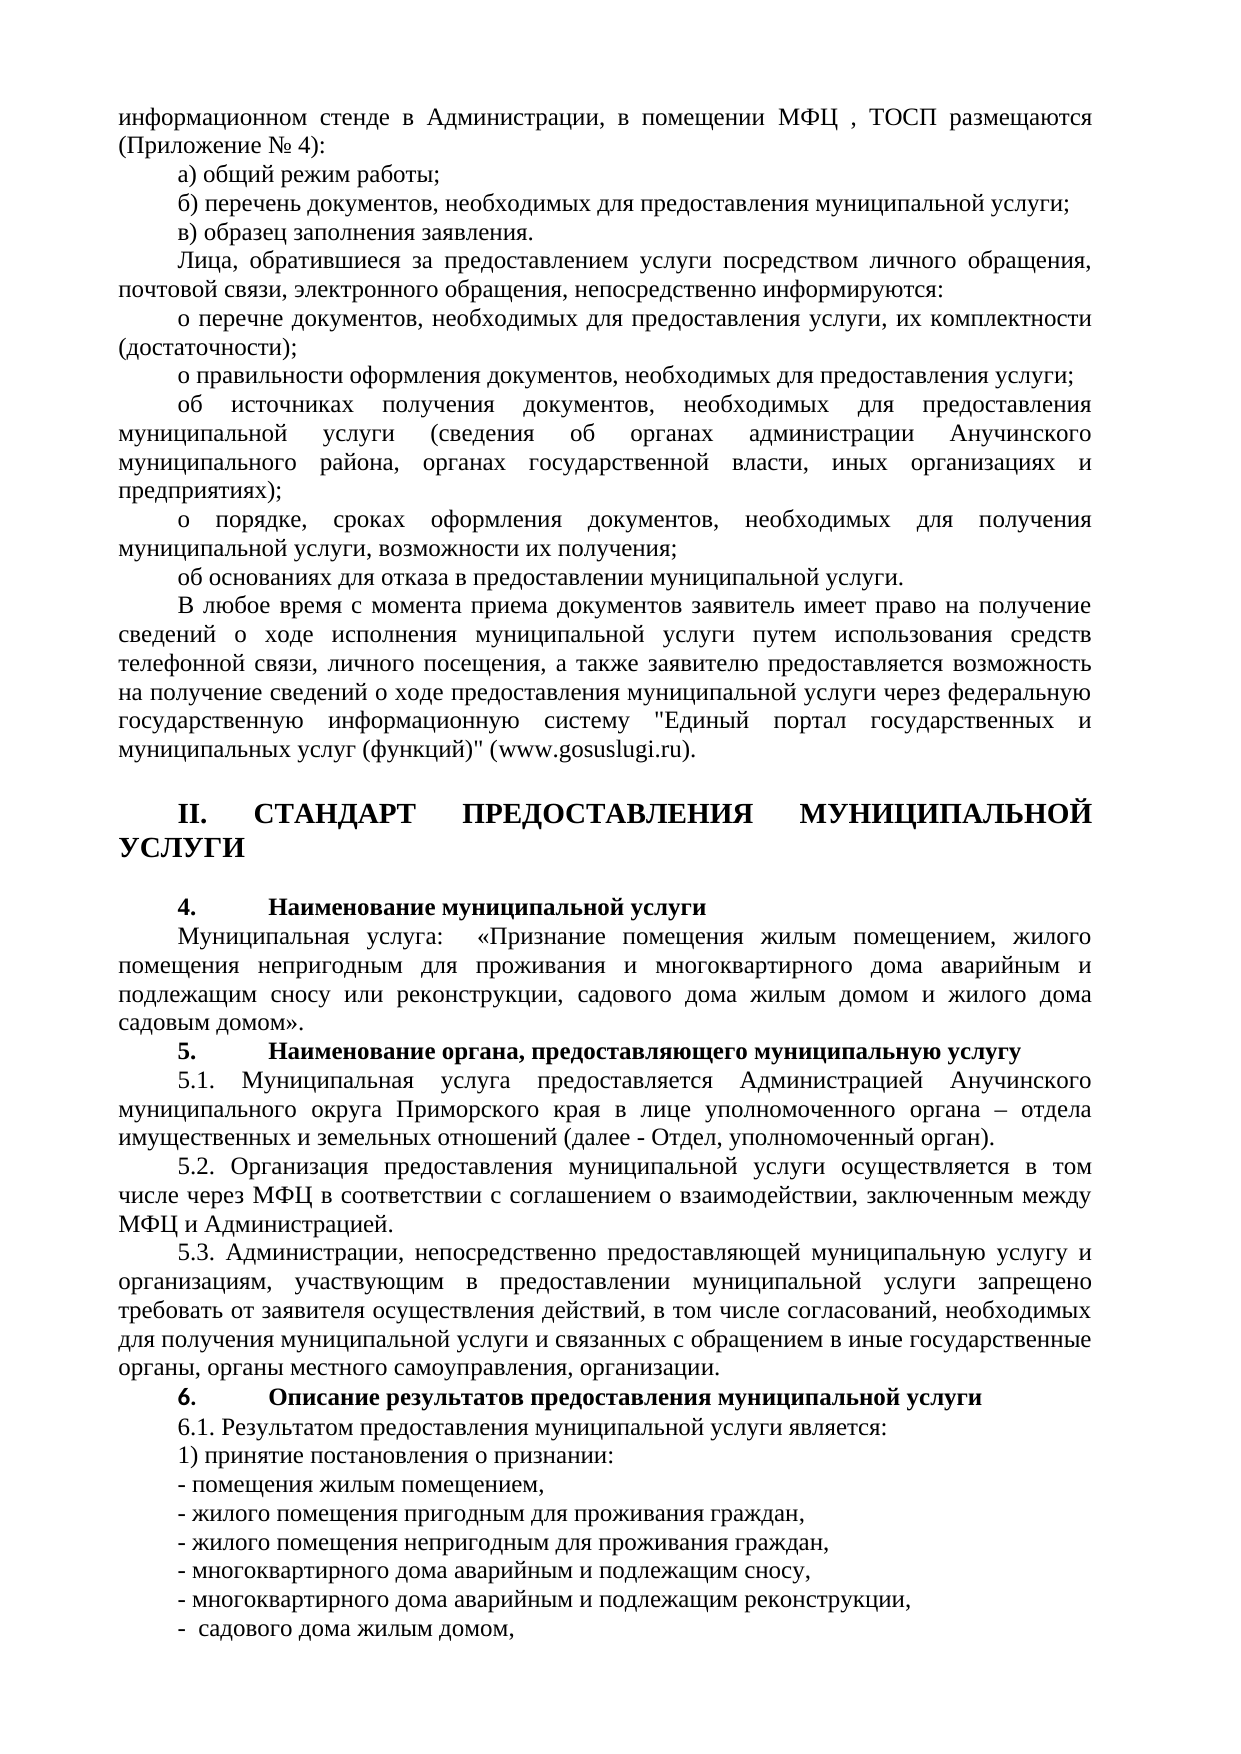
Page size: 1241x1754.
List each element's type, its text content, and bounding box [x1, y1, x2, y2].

text В любое время с момента приема документов заявитель имеет право на получение сведений о ходе исполнения муниципальной услуги путем использования средств телефонной связи, личного посещения, а также заявителю предоставляется возможность на получение сведений о ходе предоставления муниципальной услуги через федеральную государственную информационную систему "Единый портал государственных и муниципальных услуг (функций)" (www.gosuslugi.ru). [118, 591, 1092, 763]
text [118, 102, 1092, 159]
text - многоквартирного дома аварийным и подлежащим сносу, [118, 1556, 1092, 1584]
text б) перечень документов, необходимых для предоставления муниципальной услуги; [118, 188, 1092, 217]
text Муниципальная услуга: «Признание помещения жилым помещением, жилого помещения непригодным для проживания и многоквартирного дома аварийным и подлежащим сносу или реконструкции, садового дома жилым домом и жилого дома садовым домом». [118, 921, 1092, 1036]
list Описание результатов предоставления муниципальной услуги [118, 1381, 1092, 1412]
text а) общий режим работы; [118, 159, 1092, 188]
text о порядке, сроках оформления документов, необходимых для получения муниципальной услуги, возможности их получения; [118, 504, 1092, 562]
text II. СТАНДАРТ ПРЕДОСТАВЛЕНИЯ МУНИЦИПАЛЬНОЙ УСЛУГИ [118, 797, 1092, 864]
text 5.3. Администрации, непосредственно предоставляющей муниципальную услугу и организациям, участвующим в предоставлении муниципальной услуги запрещено требовать от заявителя осуществления действий, в том числе согласований, необходимых для получения муниципальной услуги и связанных с обращением в иные государственные органы, органы местного самоуправления, организации. [118, 1237, 1092, 1381]
text о перечне документов, необходимых для предоставления услуги, их комплектности (достаточности); [118, 303, 1092, 361]
text - помещения жилым помещением, [118, 1469, 1092, 1498]
text Лица, обратившиеся за предоставлением услуги посредством личного обращения, почтовой связи, электронного обращения, непосредственно информируются: [118, 246, 1092, 303]
text - жилого помещения непригодным для проживания граждан, [118, 1527, 1092, 1556]
text - садового дома жилым домом, [118, 1613, 1092, 1642]
text - жилого помещения пригодным для проживания граждан, [118, 1498, 1092, 1527]
text об основаниях для отказа в предоставлении муниципальной услуги. [118, 562, 1092, 591]
list Наименование органа, предоставляющего муниципальную услугу [118, 1036, 1092, 1065]
list Наименование муниципальной услуги [118, 892, 1092, 921]
text 5.2. Организация предоставления муниципальной услуги осуществляется в том числе через МФЦ в соответствии с соглашением о взаимодействии, заключенным между МФЦ и Администрацией. [118, 1151, 1092, 1237]
text - многоквартирного дома аварийным и подлежащим реконструкции, [118, 1584, 1092, 1613]
text 5.1. Муниципальная услуга предоставляется Администрацией Анучинского муниципального округа Приморского края в лице уполномоченного органа – отдела имущественных и земельных отношений (далее - Отдел, уполномоченный орган). [118, 1065, 1092, 1151]
text об источниках получения документов, необходимых для предоставления муниципальной услуги (сведения об органах администрации Анучинского муниципального района, органах государственной власти, иных организациях и предприятиях); [118, 389, 1092, 504]
text в) образец заполнения заявления. [118, 217, 1092, 246]
text 1) принятие постановления о признании: [118, 1441, 1092, 1469]
text 6.1. Результатом предоставления муниципальной услуги является: [118, 1412, 1092, 1441]
text о правильности оформления документов, необходимых для предоставления услуги; [118, 361, 1092, 389]
